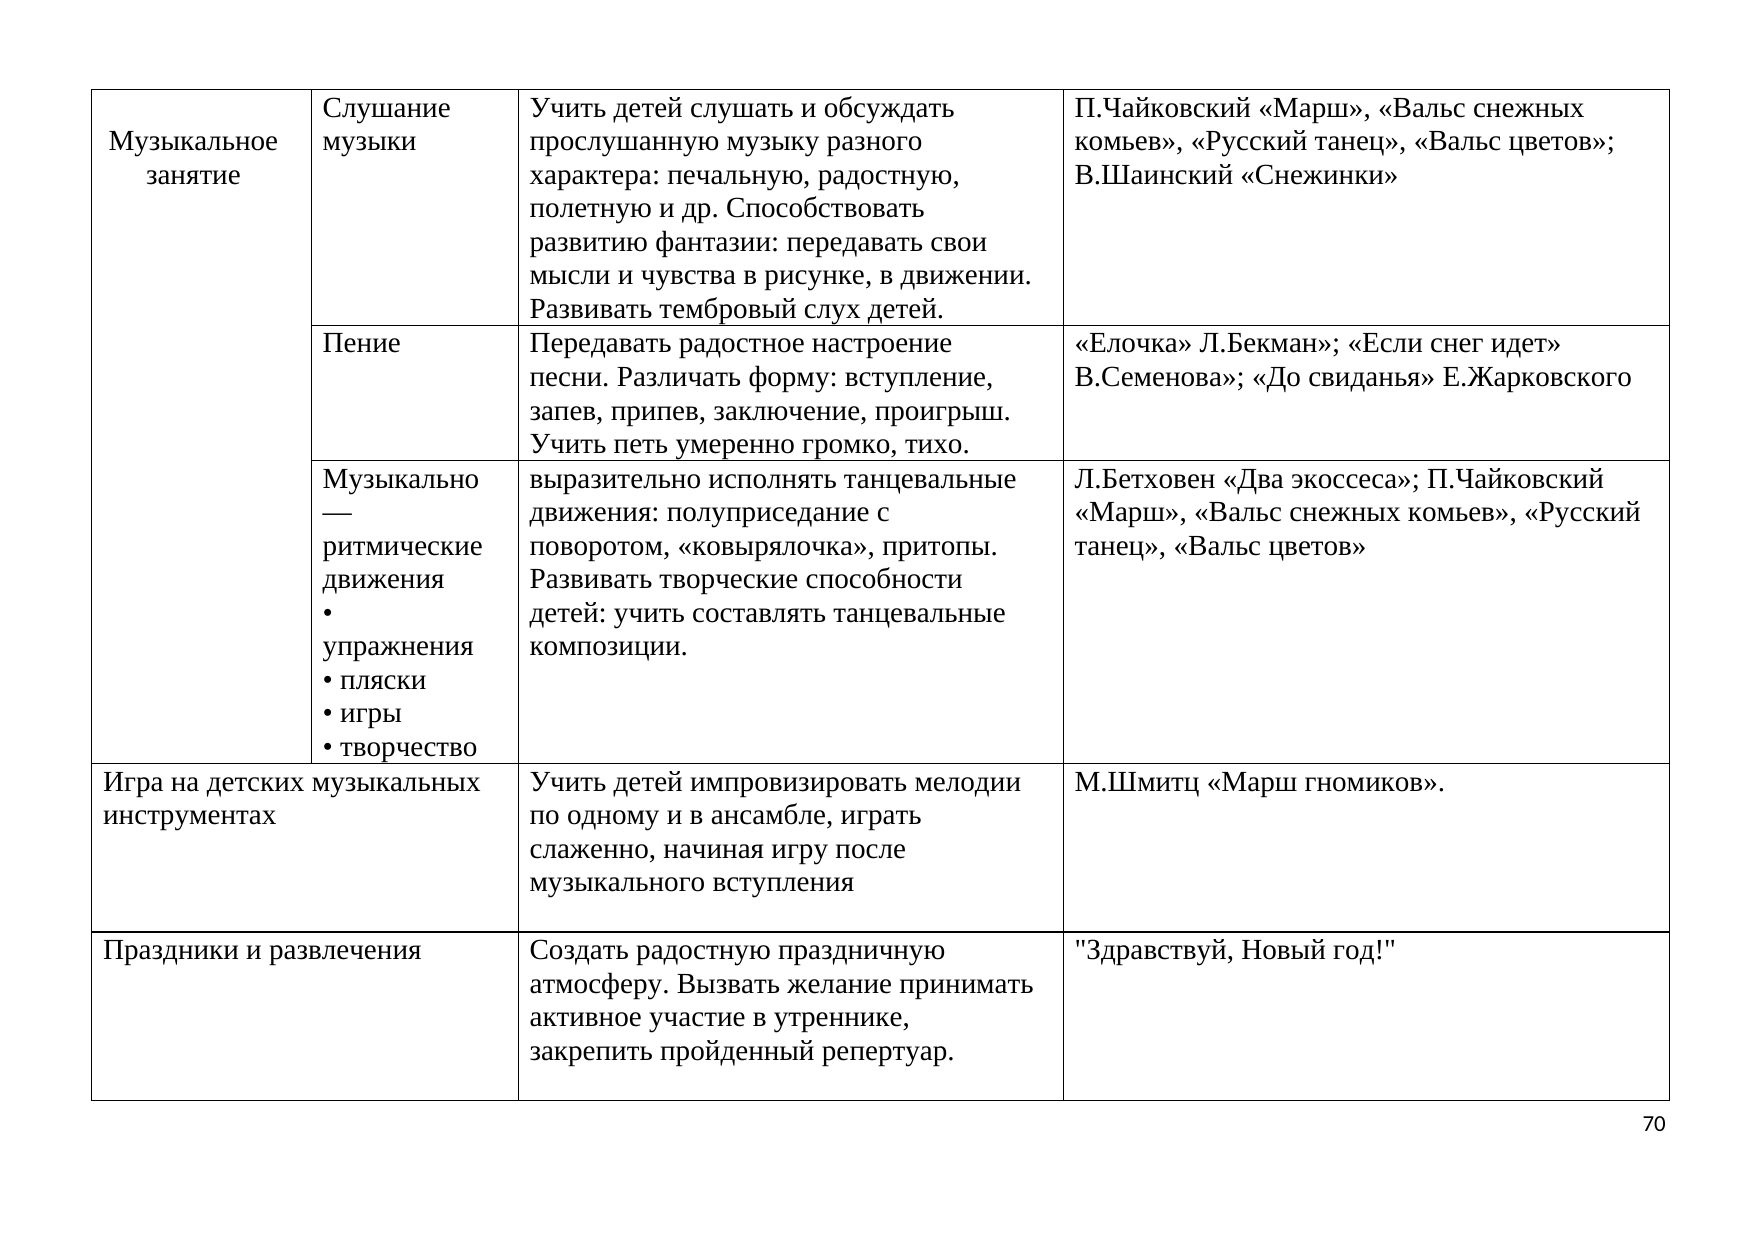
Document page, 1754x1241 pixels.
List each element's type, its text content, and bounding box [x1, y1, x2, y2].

table_cell Музыкально — ритмические движения • упражнения • пляски • игры • творчество [312, 461, 518, 763]
table_cell Слушание музыки [312, 90, 518, 324]
table_cell М.Шмитц «Марш гномиков». [1064, 764, 1669, 931]
table_cell Передавать радостное настроение песни. Различать форму: вступление, запев, припев, заключение, проигрыш. Учить петь умеренно громко, тихо. [519, 326, 1063, 460]
table_cell «Елочка» Л.Бекман»; «Если снег идет» В.Семенова»; «До свиданья» Е.Жарковского [1064, 326, 1669, 460]
table_cell Игра на детских музыкальных инструментах [92, 764, 518, 931]
table_cell "Здравствуй, Новый год!" [1064, 933, 1669, 1100]
table_cell выразительно исполнять танцевальные движения: полуприседание с поворотом, «ковырялочка», притопы. Развивать творческие способности детей: учить составлять танцевальные композиции. [519, 461, 1063, 763]
table_cell Музыкальное занятие [92, 90, 311, 763]
table_cell П.Чайковский «Марш», «Вальс снежных комьев», «Русский танец», «Вальс цветов»; В.Шаинский «Снежинки» [1064, 90, 1669, 324]
table_cell Л.Бетховен «Два экоссеса»; П.Чайковский «Марш», «Вальс снежных комьев», «Русский танец», «Вальс цветов» [1064, 461, 1669, 763]
table_cell Учить детей слушать и обсуждать прослушанную музыку разного характера: печальную, радостную, полетную и др. Способствовать развитию фантазии: передавать свои мысли и чувства в рисунке, в движении. Развивать тембровый слух детей. [519, 90, 1063, 324]
table_cell Учить детей импровизировать мелодии по одному и в ансамбле, играть слаженно, начиная игру после музыкального вступления [519, 764, 1063, 931]
table_cell Пение [312, 326, 518, 460]
table_cell Создать радостную праздничную атмосферу. Вызвать желание принимать активное участие в утреннике, закрепить пройденный репертуар. [519, 933, 1063, 1100]
table_cell Праздники и развлечения [92, 933, 518, 1100]
